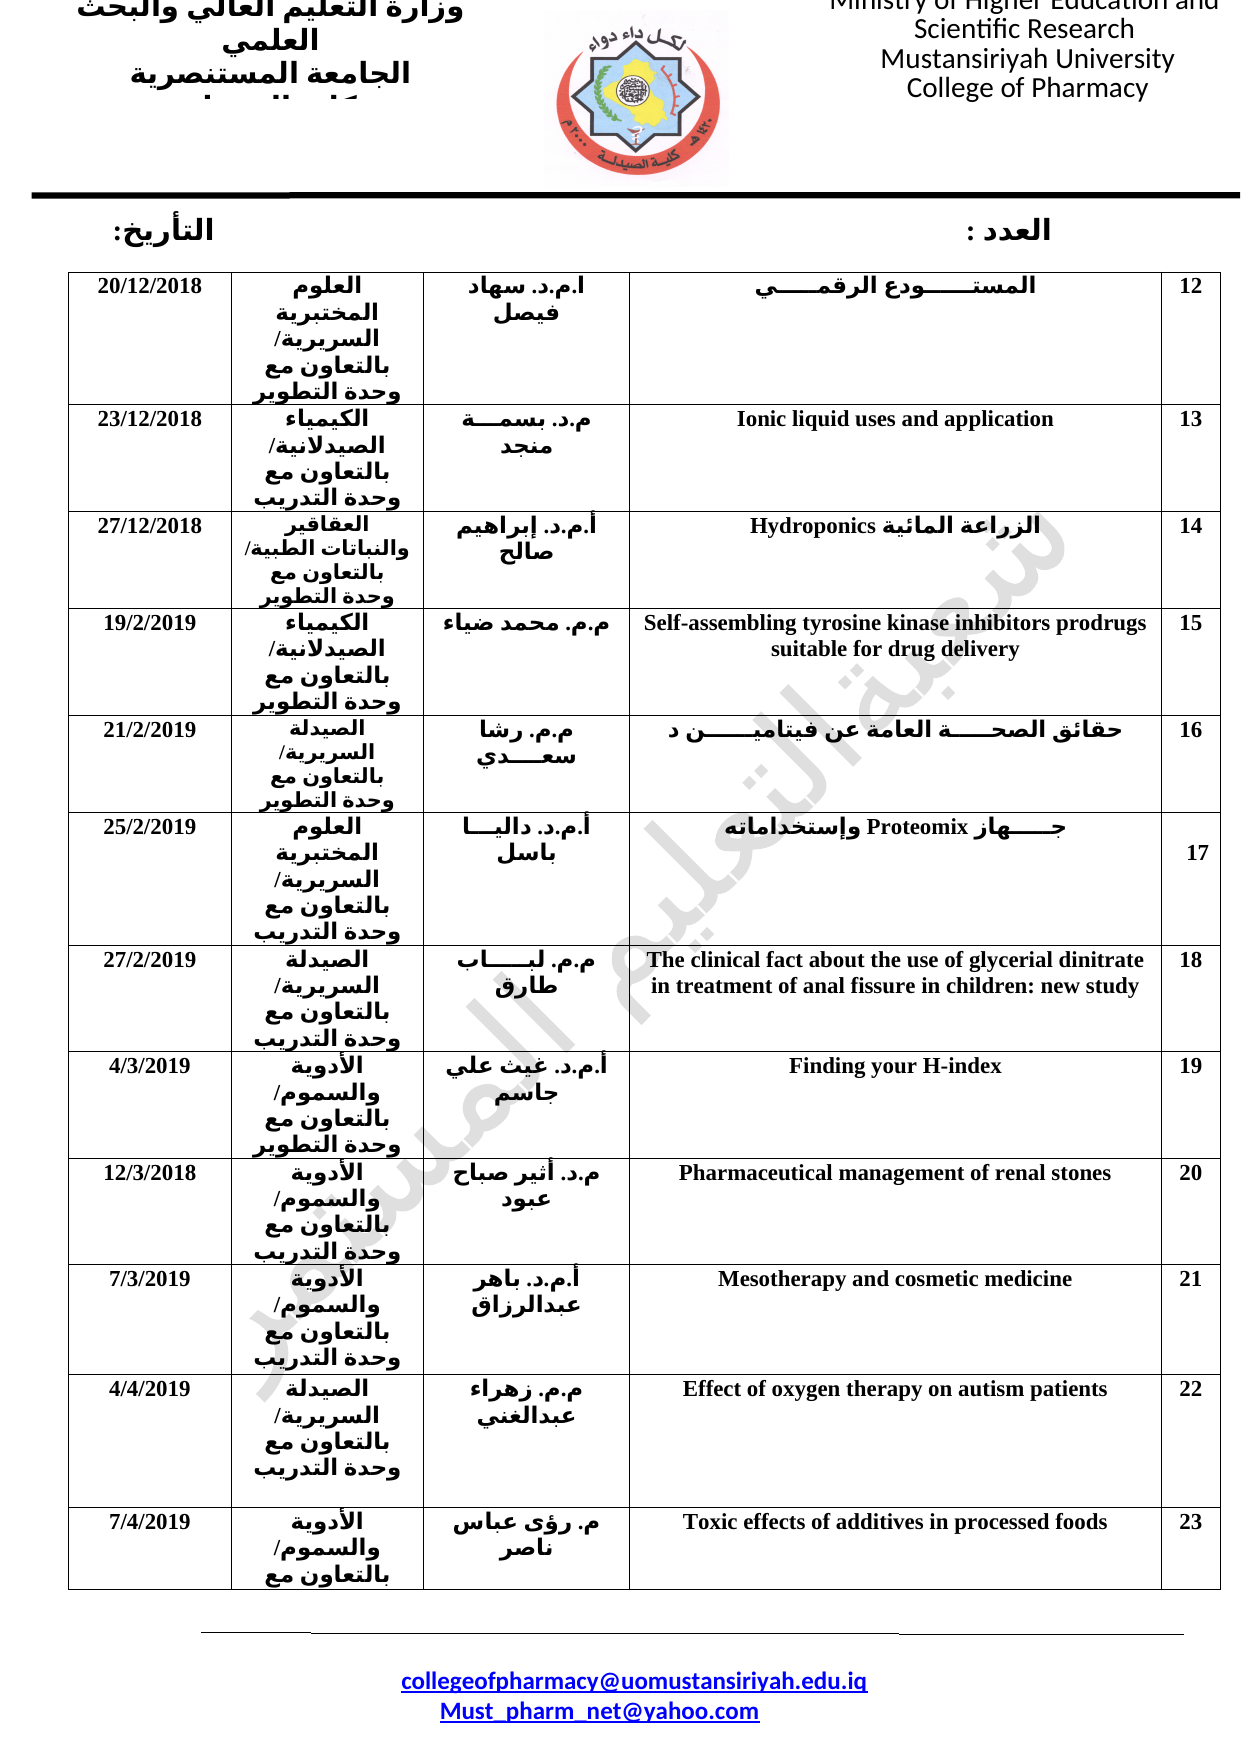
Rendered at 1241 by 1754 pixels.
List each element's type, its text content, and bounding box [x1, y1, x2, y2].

table_cell 21 [1162, 1265, 1220, 1374]
table_cell 4/4/2019 [69, 1375, 231, 1507]
table_cell 25/2/2019 [69, 813, 231, 945]
table_cell أ.م.د. غيث علي جاسم [424, 1052, 629, 1158]
table_cell 23 [1162, 1508, 1220, 1589]
table_cell م.م. لبـــــاب طارق [424, 946, 629, 1051]
table_cell م.د. بسمـــة منجد [424, 405, 629, 511]
table_cell المستــــــودع الرقمـــــي [630, 273, 1161, 404]
table_cell العلوم المختبرية السريرية/ بالتعاون مع وحدة التدريب [232, 813, 423, 945]
table_cell 4/3/2019 [69, 1052, 231, 1158]
table_cell الصيدلة السريرية/ بالتعاون مع وحدة التدريب [232, 1375, 423, 1507]
table_cell الصيدلة السريرية/ بالتعاون مع وحدة التدريب [232, 946, 423, 1051]
table_cell 14 [1162, 512, 1220, 608]
table_cell م.د. أثير صباح عبود [424, 1159, 629, 1264]
table_cell Self-assembling tyrosine kinase inhibitors prodrugs suitable for drug delivery [630, 609, 1161, 714]
table_cell 16 [1162, 716, 1220, 812]
picture [543, 10, 730, 187]
table_cell ا.م.د. سهاد فيصل [424, 273, 629, 404]
table_cell الأدوية والسموم/ بالتعاون مع وحدة التدريب [232, 1508, 423, 1589]
table_cell Pharmaceutical management of renal stones [630, 1159, 1161, 1264]
table_cell الأدوية والسموم/ بالتعاون مع وحدة التدريب [232, 1159, 423, 1264]
table_cell 22 [1162, 1375, 1220, 1507]
table_cell أ.م.د. داليـــا باسل [424, 813, 629, 945]
table_cell Effect of oxygen therapy on autism patients [630, 1375, 1161, 1507]
table_cell م.م. رشا سعــــدي [424, 716, 629, 812]
table_cell أ.م.د. إبراهيم صالح [424, 512, 629, 608]
table_cell 13 [1162, 405, 1220, 511]
table_cell الصيدلة السريرية/ بالتعاون مع وحدة التطوير [232, 716, 423, 812]
table_cell 15 [1162, 609, 1220, 714]
table_cell الكيمياء الصيدلانية/ بالتعاون مع وحدة التدريب [232, 405, 423, 511]
table_cell Finding your H-index [630, 1052, 1161, 1158]
table_cell 27/12/2018 [69, 512, 231, 608]
table_cell 7/3/2019 [69, 1265, 231, 1374]
table_cell حقائق الصحـــــة العامة عن فيتاميــــــن د [630, 716, 1161, 812]
table_cell العقاقير والنباتات الطبية/ بالتعاون مع وحدة التطوير [232, 512, 423, 608]
table_cell م. رؤى عباس ناصر [424, 1508, 629, 1589]
table_cell أ.م.د. باهر عبدالرزاق [424, 1265, 629, 1374]
table_cell Mesotherapy and cosmetic medicine [630, 1265, 1161, 1374]
table_cell العلوم المختبرية السريرية/ بالتعاون مع وحدة التطوير [232, 273, 423, 404]
table_cell 20 [1162, 1159, 1220, 1264]
table_cell 21/2/2019 [69, 716, 231, 812]
table_cell 18 [1162, 946, 1220, 1051]
table_cell 12 [1162, 273, 1220, 404]
table_cell م.م. محمد ضياء [424, 609, 629, 714]
table_cell Toxic effects of additives in processed foods [630, 1508, 1161, 1589]
table_cell جـــــهاز Proteomix وإستخداماته [630, 813, 1161, 945]
table_cell 7/4/2019 [69, 1508, 231, 1589]
table_cell 23/12/2018 [69, 405, 231, 511]
table_cell م.م. زهراء عبدالغني [424, 1375, 629, 1507]
table_cell 19/2/2019 [69, 609, 231, 714]
table_cell الأدوية والسموم/ بالتعاون مع وحدة التدريب [232, 1265, 423, 1374]
table_cell 17 [1162, 813, 1220, 945]
table_cell 12/3/2018 [69, 1159, 231, 1264]
table_cell الكيمياء الصيدلانية/ بالتعاون مع وحدة التطوير [232, 609, 423, 714]
table_cell The clinical fact about the use of glycerial dinitrate in treatment of anal fissure in children: new study [630, 946, 1161, 1051]
table_cell الأدوية والسموم/ بالتعاون مع وحدة التطوير [232, 1052, 423, 1158]
table_cell Ionic liquid uses and application [630, 405, 1161, 511]
table_cell 20/12/2018 [69, 273, 231, 404]
table_cell 19 [1162, 1052, 1220, 1158]
table_cell 27/2/2019 [69, 946, 231, 1051]
table_cell الزراعة المائية Hydroponics [630, 512, 1161, 608]
